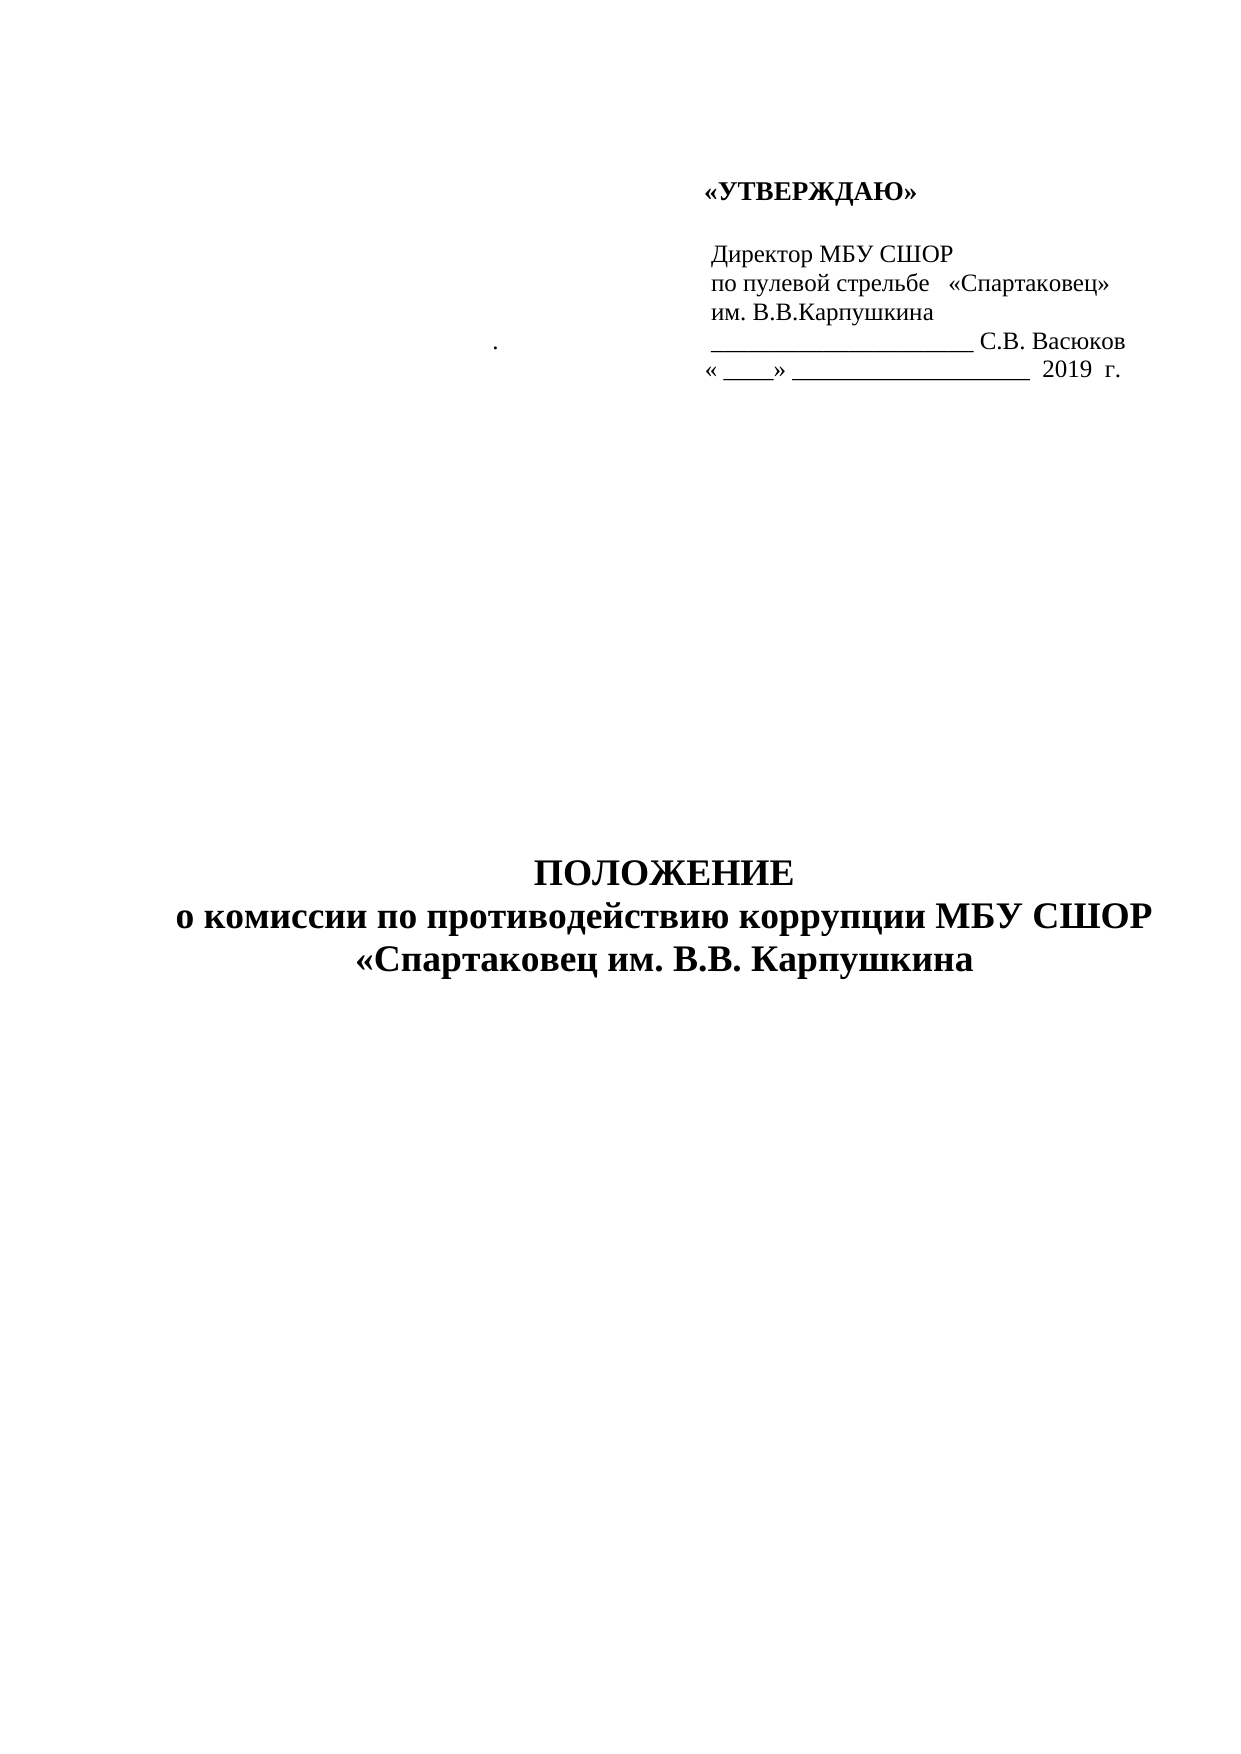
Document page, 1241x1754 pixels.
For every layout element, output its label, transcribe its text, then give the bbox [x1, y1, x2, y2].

text « ____» ___________________ 2019 г. [173, 354, 1155, 383]
text по пулевой стрельбе «Спартаковец» [173, 268, 1155, 297]
text ПОЛОЖЕНИЕ [173, 851, 1155, 894]
text Директор МБУ СШОР [173, 239, 1155, 268]
text . _____________________ С.В. Васюков [173, 326, 1155, 354]
text им. В.В.Карпушкина [173, 297, 1155, 326]
text «УТВЕРЖДАЮ» [190, 178, 1155, 206]
text о комиссии по противодействию коррупции МБУ СШОР «Спартаковец им. В.В. Карпушкина [173, 894, 1155, 980]
